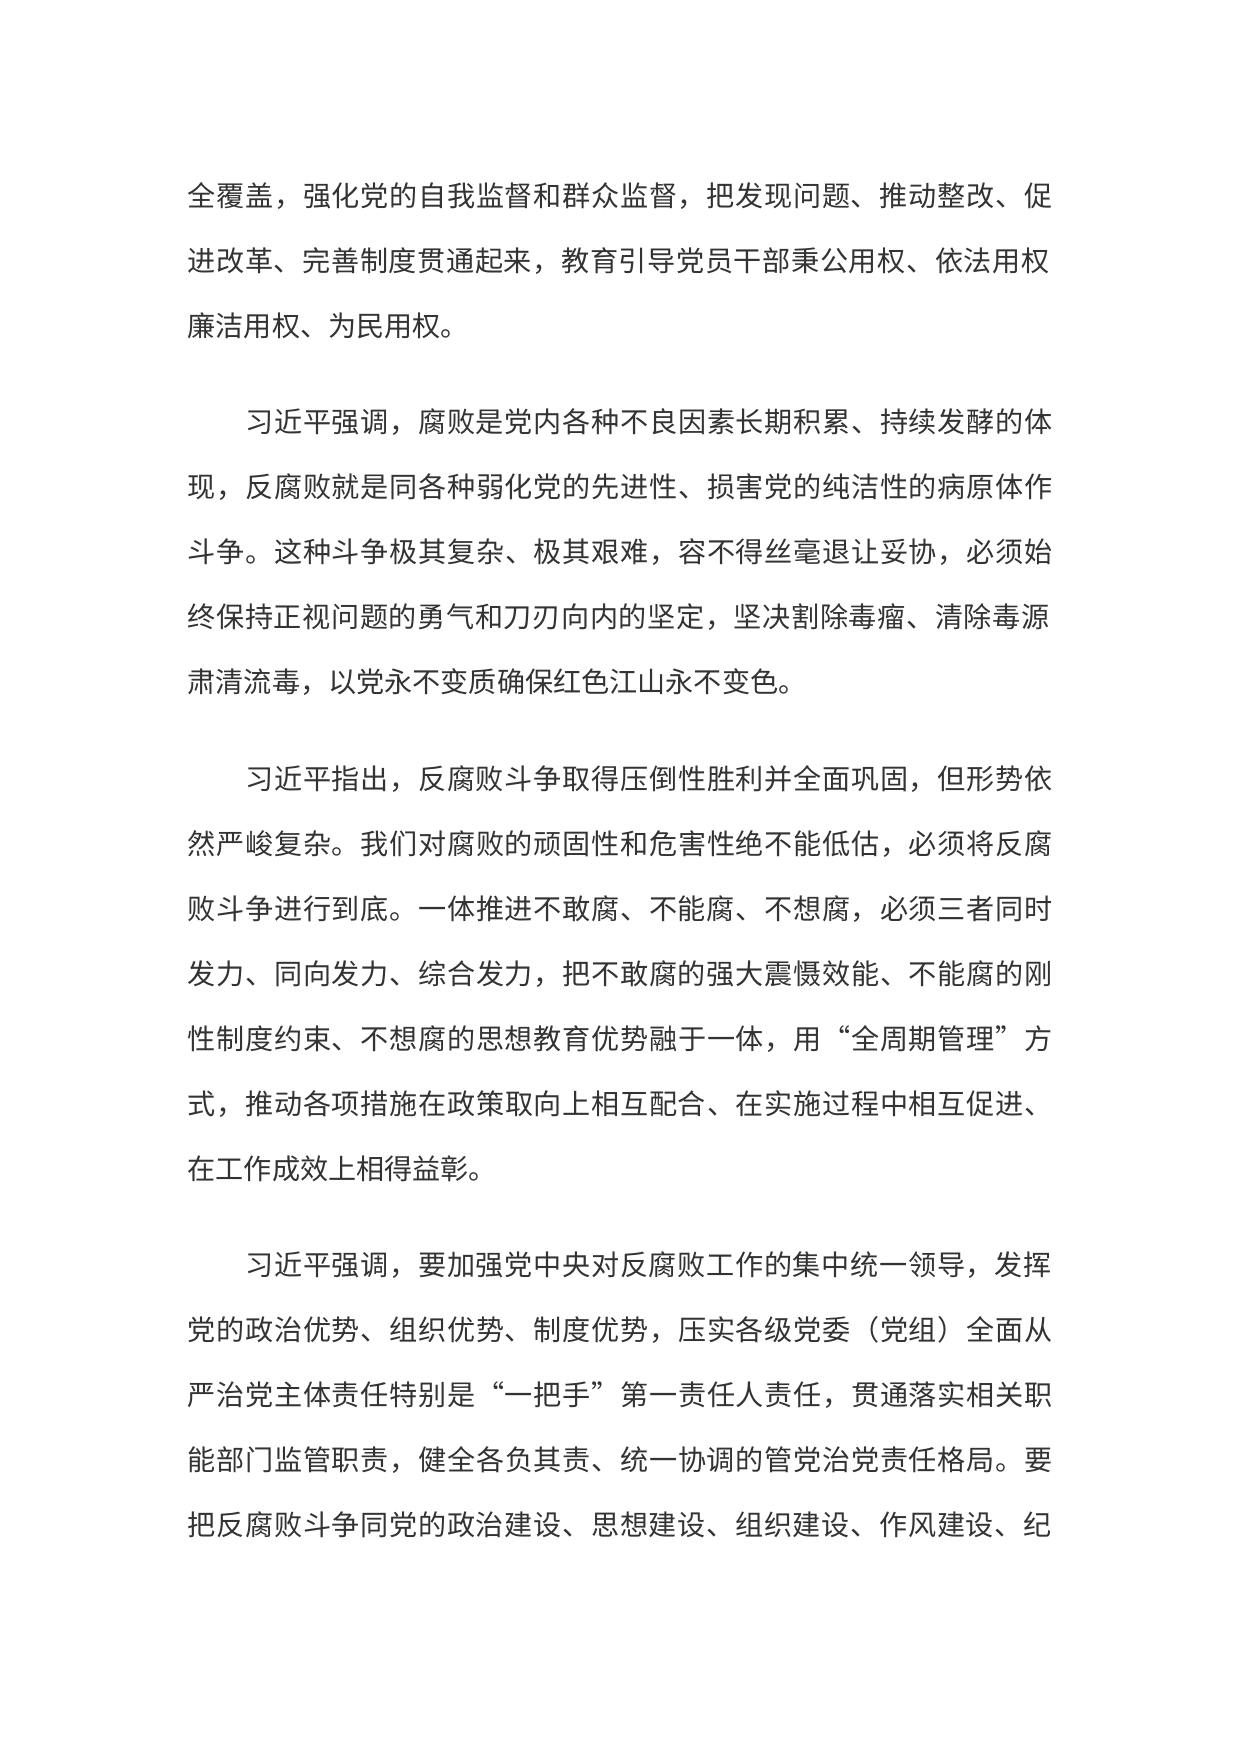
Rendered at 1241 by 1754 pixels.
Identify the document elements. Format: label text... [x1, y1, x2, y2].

text 习近平强调，腐败是党内各种不良因素长期积累、持续发酵的体现，反腐败就是同各种弱化党的先进性、损害党的纯洁性的病原体作斗争。这种斗争极其复杂、极其艰难，容不得丝毫退让妥协，必须始终保持正视问题的勇气和刀刃向内的坚定，坚决割除毒瘤、清除毒源、肃清流毒，以党永不变质确保红色江山永不变色。 [187, 388, 1053, 713]
text 习近平指出，反腐败斗争取得压倒性胜利并全面巩固，但形势依然严峻复杂。我们对腐败的顽固性和危害性绝不能低估，必须将反腐败斗争进行到底。一体推进不敢腐、不能腐、不想腐，必须三者同时发力、同向发力、综合发力，把不敢腐的强大震慑效能、不能腐的刚性制度约束、不想腐的思想教育优势融于一体，用“全周期管理”方式，推动各项措施在政策取向上相互配合、在实施过程中相互促进、在工作成效上相得益彰。 [187, 744, 1053, 1199]
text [187, 1231, 1053, 1556]
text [187, 162, 1053, 357]
